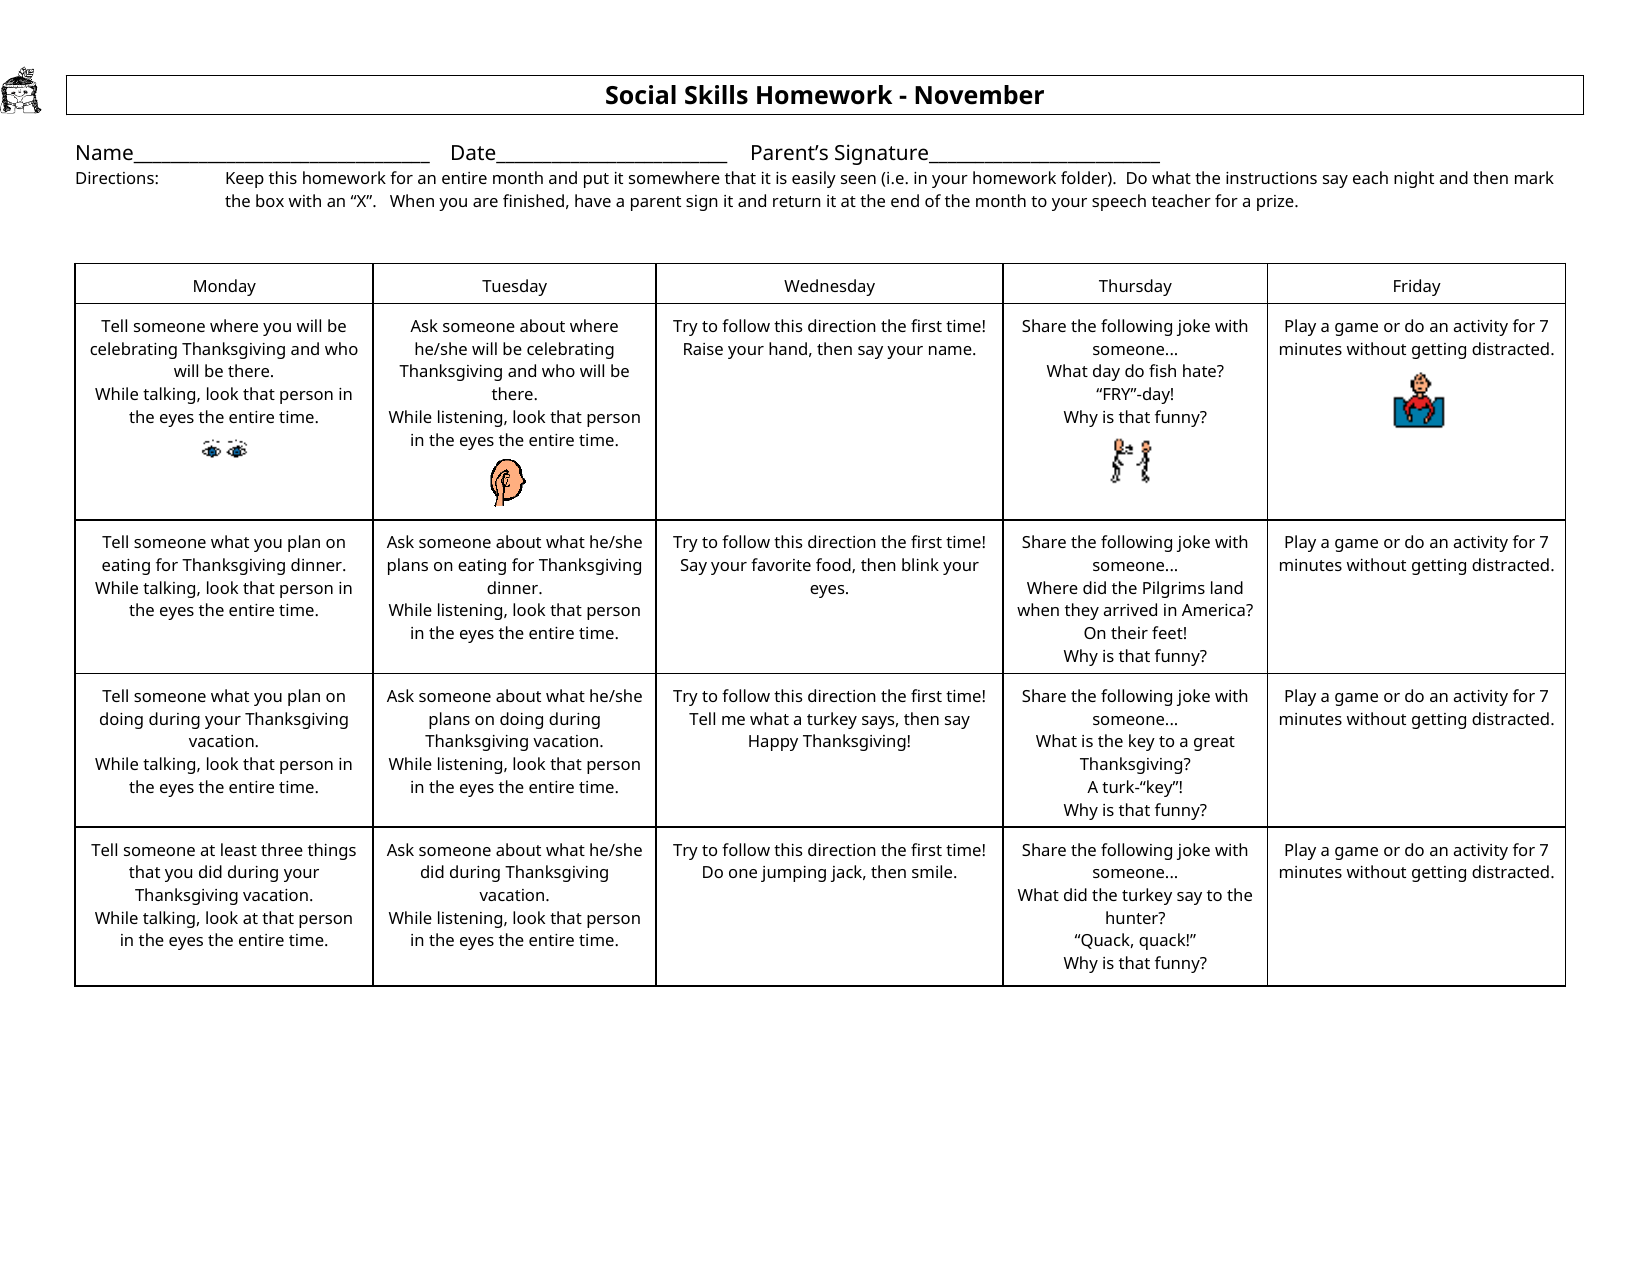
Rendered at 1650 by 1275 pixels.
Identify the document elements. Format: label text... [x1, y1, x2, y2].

table_header Friday [1268, 264, 1565, 303]
table_cell Ask someone about what he/she did during Thanksgiving vacation. While listening, look that person in the eyes the entire time. [374, 828, 655, 985]
table_cell Play a game or do an activity for 7 minutes without getting distracted. [1268, 674, 1565, 826]
text Social Skills Homework - November [67, 76, 1583, 114]
table_cell Try to follow this direction the first time! Say your favorite food, then blink your eyes. [657, 521, 1002, 673]
table_cell Play a game or do an activity for 7 minutes without getting distracted. [1268, 828, 1565, 985]
table_cell Tell someone what you plan on eating for Thanksgiving dinner. While talking, look that person in the eyes the entire time. [76, 521, 372, 673]
table_cell Tell someone where you will be celebrating Thanksgiving and who will be there. While talking, look that person in the eyes the entire time. [76, 304, 372, 519]
table_cell Ask someone about what he/she plans on doing during Thanksgiving vacation. While listening, look that person in the eyes the entire time. [374, 674, 655, 826]
table_cell Play a game or do an activity for 7 minutes without getting distracted. [1268, 304, 1565, 519]
table_cell Try to follow this direction the first time! Tell me what a turkey says, then say Happy Thanksgiving! [657, 674, 1002, 826]
table_cell Share the following joke with someone... What is the key to a great Thanksgiving? A turk-“key”! Why is that funny? [1004, 674, 1267, 826]
table_cell Tell someone what you plan on doing during your Thanksgiving vacation. While talking, look that person in the eyes the entire time. [76, 674, 372, 826]
table_cell Share the following joke with someone... What day do fish hate? “FRY”-day! Why is that funny? [1004, 304, 1267, 519]
table_header Wednesday [657, 264, 1002, 303]
table_header Tuesday [374, 264, 655, 303]
table_cell Try to follow this direction the first time! Raise your hand, then say your name. [657, 304, 1002, 519]
table_cell Ask someone about where he/she will be celebrating Thanksgiving and who will be there. While listening, look that person in the eyes the entire time. [374, 304, 655, 519]
table_header Thursday [1004, 264, 1267, 303]
table_cell Try to follow this direction the first time! Do one jumping jack, then smile. [657, 828, 1002, 985]
table_cell Tell someone at least three things that you did during your Thanksgiving vacation. While talking, look at that person in the eyes the entire time. [76, 828, 372, 985]
table_cell Ask someone about what he/she plans on eating for Thanksgiving dinner. While listening, look that person in the eyes the entire time. [374, 521, 655, 673]
table_cell Share the following joke with someone... What did the turkey say to the hunter? “Quack, quack!” Why is that funny? [1004, 828, 1267, 985]
table_header Monday [76, 264, 372, 303]
table_cell Share the following joke with someone... Where did the Pilgrims land when they arrived in America? On their feet! Why is that funny? [1004, 521, 1267, 673]
text Name________________________________ Date_________________________ Parent’s Signature_________________________ [75, 138, 1575, 166]
table_cell Play a game or do an activity for 7 minutes without getting distracted. [1268, 521, 1565, 673]
text Directions: Keep this homework for an entire month and put it somewhere that it is easily seen (i.e. in your homework folder). Do what the instructions say each night and then mark the box with an “X”. When you are finished, have a parent sign it and return it at the end of the month to your speech teacher for a prize. [75, 166, 1575, 212]
